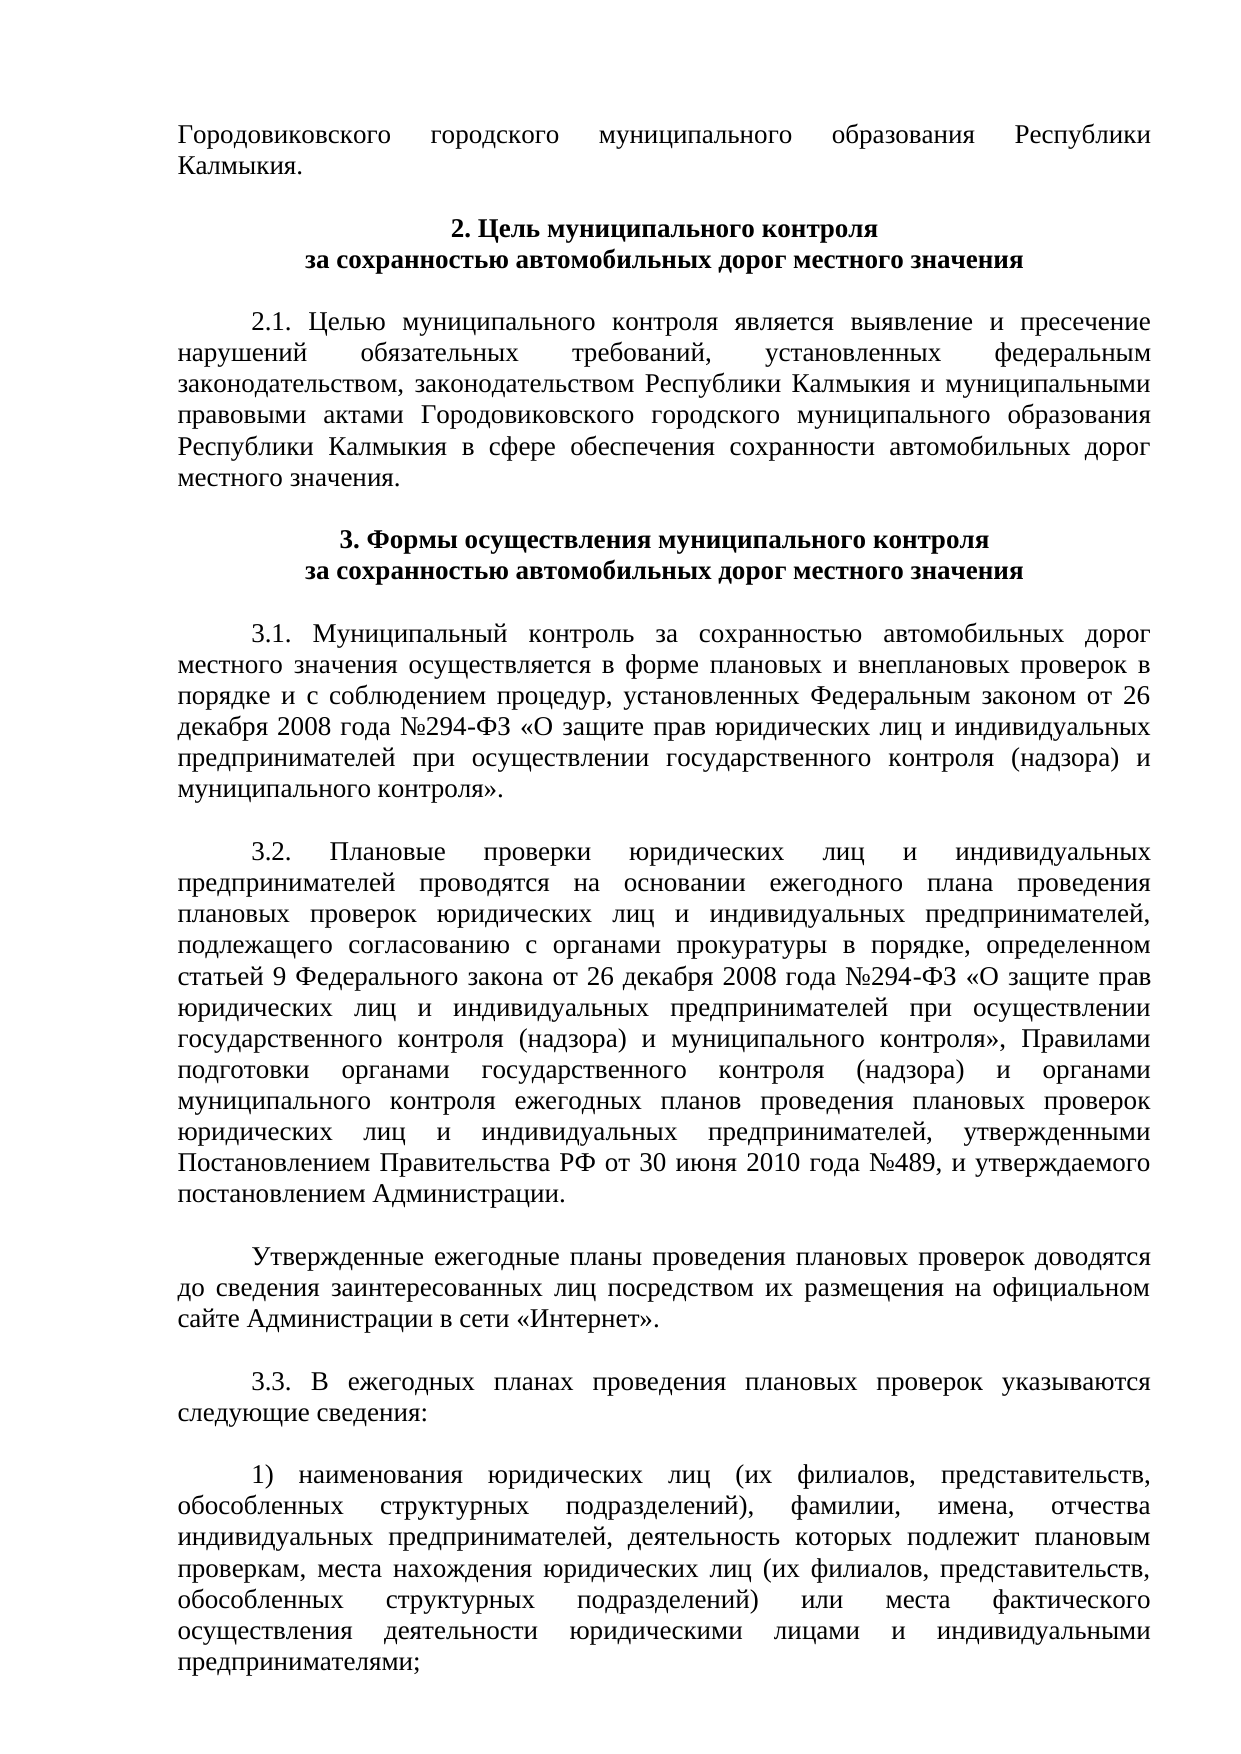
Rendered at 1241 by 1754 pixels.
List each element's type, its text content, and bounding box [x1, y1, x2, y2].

text 3.1. Муниципальный контроль за сохранностью автомобильных дорог местного значения осуществляется в форме плановых и внеплановых проверок в порядке и с соблюдением процедур, установленных Федеральным законом от 26 декабря 2008 года №294-ФЗ «О защите прав юридических лиц и индивидуальных предпринимателей при осуществлении государственного контроля (надзора) и муниципального контроля». [177, 617, 1152, 804]
text Утвержденные ежегодные планы проведения плановых проверок доводятся до сведения заинтересованных лиц посредством их размещения на официальном сайте Администрации в сети «Интернет». [177, 1240, 1152, 1333]
text 3.3. В ежегодных планах проведения плановых проверок указываются следующие сведения: [177, 1365, 1152, 1427]
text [177, 118, 1152, 180]
text 2. Цель муниципального контроля за сохранностью автомобильных дорог местного значения [177, 212, 1152, 274]
text 3. Формы осуществления муниципального контроля за сохранностью автомобильных дорог местного значения [177, 523, 1152, 586]
text 2.1. Целью муниципального контроля является выявление и пресечение нарушений обязательных требований, установленных федеральным законодательством, законодательством Республики Калмыкия и муниципальными правовыми актами Городовиковского городского муниципального образования Республики Калмыкия в сфере обеспечения сохранности автомобильных дорог местного значения. [177, 305, 1152, 492]
text 1) наименования юридических лиц (их филиалов, представительств, обособленных структурных подразделений), фамилии, имена, отчества индивидуальных предпринимателей, деятельность которых подлежит плановым проверкам, места нахождения юридических лиц (их филиалов, представительств, обособленных структурных подразделений) или места фактического осуществления деятельности юридическими лицами и индивидуальными предпринимателями; [177, 1458, 1152, 1676]
text 3.2. Плановые проверки юридических лиц и индивидуальных предпринимателей проводятся на основании ежегодного плана проведения плановых проверок юридических лиц и индивидуальных предпринимателей, подлежащего согласованию с органами прокуратуры в порядке, определенном статьей 9 Федерального закона от 26 декабря 2008 года №294-ФЗ «О защите прав юридических лиц и индивидуальных предпринимателей при осуществлении государственного контроля (надзора) и муниципального контроля», Правилами подготовки органами государственного контроля (надзора) и органами муниципального контроля ежегодных планов проведения плановых проверок юридических лиц и индивидуальных предпринимателей, утвержденными Постановлением Правительства РФ от 30 июня 2010 года №489, и утверждаемого постановлением Администрации. [177, 835, 1152, 1209]
